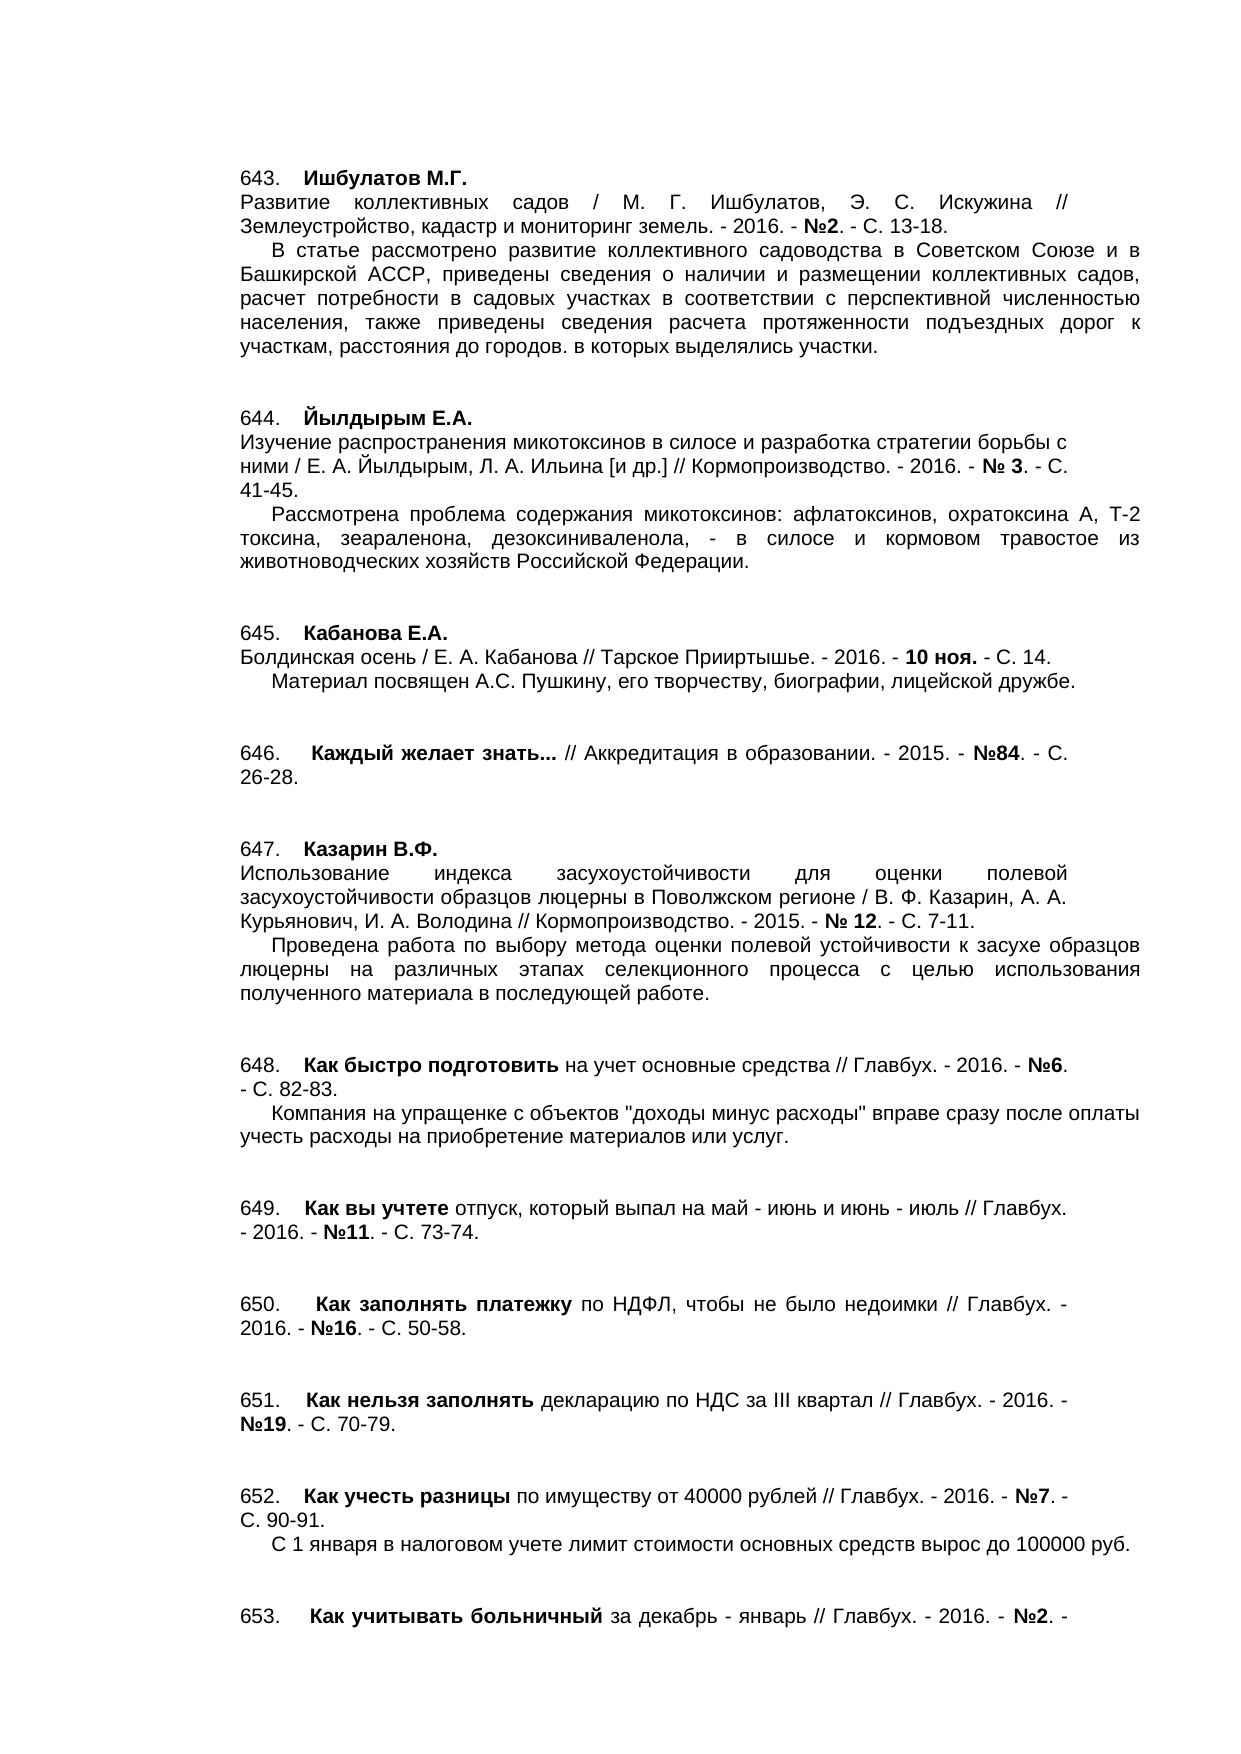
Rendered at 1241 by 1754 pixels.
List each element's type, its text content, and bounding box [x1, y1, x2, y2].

text 649. Как вы учтете отпуск, который выпал на май - июнь и июнь - июль // Главбух. - 2016. - №11. - С. 73-74. [240, 1196, 1068, 1244]
text Компания на упращенке с объектов "доходы минус расходы" вправе сразу после оплаты учесть расходы на приобретение материалов или услуг. [240, 1100, 1141, 1148]
text С 1 января в налоговом учете лимит стоимости основных средств вырос до 100000 руб. [240, 1532, 1141, 1556]
text Болдинская осень / Е. А. Кабанова // Тарское Прииртышье. - 2016. - 10 ноя. - С. 14. [240, 645, 1068, 669]
text 643. Ишбулатов М.Г. [240, 166, 1068, 190]
text Рассмотрена проблема содержания микотоксинов: афлатоксинов, охратоксина А, Т-2 токсина, зеараленона, дезоксиниваленола, - в силосе и кормовом травостое из животноводческих хозяйств Российской Федерации. [240, 501, 1141, 573]
text 644. Йылдырым Е.А. [240, 406, 1068, 429]
text Использование индекса засухоустойчивости для оценки полевой засухоустойчивости образцов люцерны в Поволжском регионе / В. Ф. Казарин, А. А. Курьянович, И. А. Володина // Кормопроизводство. - 2015. - № 12. - С. 7-11. [240, 861, 1068, 933]
text Изучение распространения микотоксинов в силосе и разработка стратегии борьбы с ними / Е. А. Йылдырым, Л. А. Ильина [и др.] // Кормопроизводство. - 2016. - № 3. - С. 41-45. [240, 429, 1068, 501]
text 646. Каждый желает знать... // Аккредитация в образовании. - 2015. - №84. - С. 26-28. [240, 741, 1068, 789]
text 650. Как заполнять платежку по НДФЛ, чтобы не было недоимки // Главбух. - 2016. - №16. - С. 50-58. [240, 1292, 1068, 1340]
text Развитие коллективных садов / М. Г. Ишбулатов, Э. С. Искужина // Землеустройство, кадастр и мониторинг земель. - 2016. - №2. - С. 13-18. [240, 190, 1068, 238]
text В статье рассмотрено развитие коллективного садоводства в Советском Союзе и в Башкирской АССР, приведены сведения о наличии и размещении коллективных садов, расчет потребности в садовых участках в соответствии с перспективной численностью населения, также приведены сведения расчета протяженности подъездных дорог к участкам, расстояния до городов. в которых выделялись участки. [240, 238, 1141, 358]
text 652. Как учесть разницы по имуществу от 40000 рублей // Главбух. - 2016. - №7. - С. 90-91. [240, 1484, 1068, 1532]
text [240, 1603, 1068, 1627]
text 647. Казарин В.Ф. [240, 837, 1068, 861]
text Материал посвящен А.С. Пушкину, его творчеству, биографии, лицейской дружбе. [240, 669, 1141, 693]
text Проведена работа по выбору метода оценки полевой устойчивости к засухе образцов люцерны на различных этапах селекционного процесса с целью использования полученного материала в последующей работе. [240, 933, 1141, 1004]
text 651. Как нельзя заполнять декларацию по НДС за III квартал // Главбух. - 2016. - №19. - С. 70-79. [240, 1388, 1068, 1436]
text 645. Кабанова Е.А. [240, 621, 1068, 645]
text 648. Как быстро подготовить на учет основные средства // Главбух. - 2016. - №6. - С. 82-83. [240, 1052, 1068, 1100]
